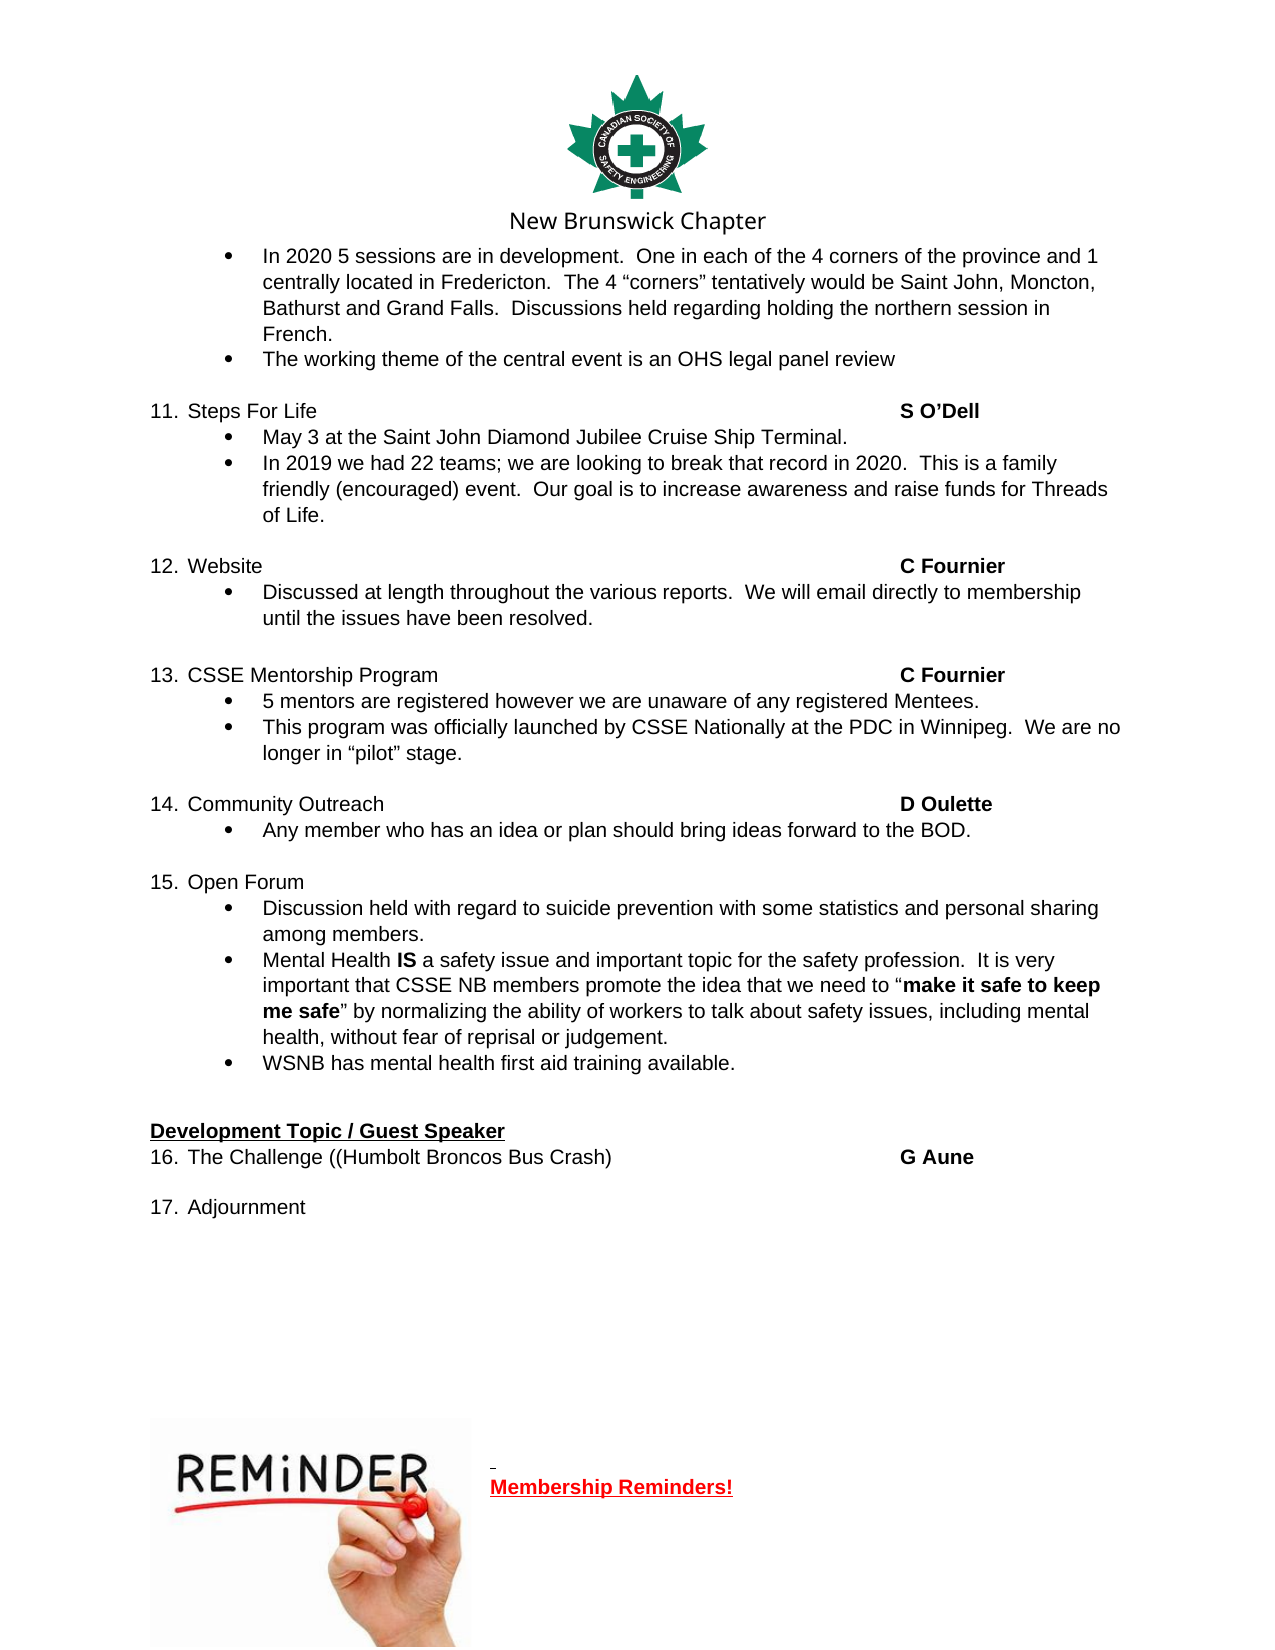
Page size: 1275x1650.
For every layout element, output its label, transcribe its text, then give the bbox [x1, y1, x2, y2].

list 5 mentors are registered however we are unaware of any registered Mentees. [225, 689, 1125, 713]
list The Challenge ((Humbolt Broncos Bus Crash) G Aune [150, 1145, 1125, 1169]
list Adjournment [150, 1195, 1125, 1219]
list Steps For Life S O’Dell [150, 399, 1125, 423]
list Discussed at length throughout the various reports. We will email directly to membership until the issues have been resolved. [225, 580, 1125, 630]
list This program was officially launched by CSSE Nationally at the PDC in Winnipeg. We are no longer in “pilot” stage. [225, 714, 1125, 764]
text Development Topic / Guest Speaker [150, 1119, 1125, 1143]
list May 3 at the Saint John Diamond Jubilee Cruise Ship Terminal. [225, 425, 1125, 449]
list Mental Health IS a safety issue and important topic for the safety profession. It is very important that CSSE NB members promote the idea that we need to “make it safe to keep me safe” by normalizing the ability of workers to talk about safety issues, including mental health, without fear of reprisal or judgement. [225, 947, 1125, 1049]
picture [567, 75, 708, 199]
list In 2019 we had 22 teams; we are looking to break that record in 2020. This is a family friendly (encouraged) event. Our goal is to increase awareness and raise funds for Threads of Life. [225, 451, 1125, 526]
picture [150, 1418, 472, 1647]
list CSSE Mentorship Program C Fournier [150, 663, 1125, 687]
list In 2020 5 sessions are in development. One in each of the 4 corners of the province and 1 centrally located in Fredericton. The 4 “corners” tentatively would be Saint John, Moncton, Bathurst and Grand Falls. Discussions held regarding holding the northern session in French. [225, 244, 1125, 345]
list The working theme of the central event is an OHS legal panel review [225, 347, 1125, 371]
list Any member who has an idea or plan should bring ideas forward to the BOD. [225, 818, 1125, 842]
list WSNB has mental health first aid training available. [225, 1051, 1125, 1075]
list Website C Fournier [150, 554, 1125, 578]
text Membership Reminders! [472, 1475, 1125, 1499]
list Open Forum [150, 870, 1125, 894]
list Community Outreach D Oulette [150, 792, 1125, 816]
list Discussion held with regard to suicide prevention with some statistics and personal sharing among members. [225, 896, 1125, 946]
